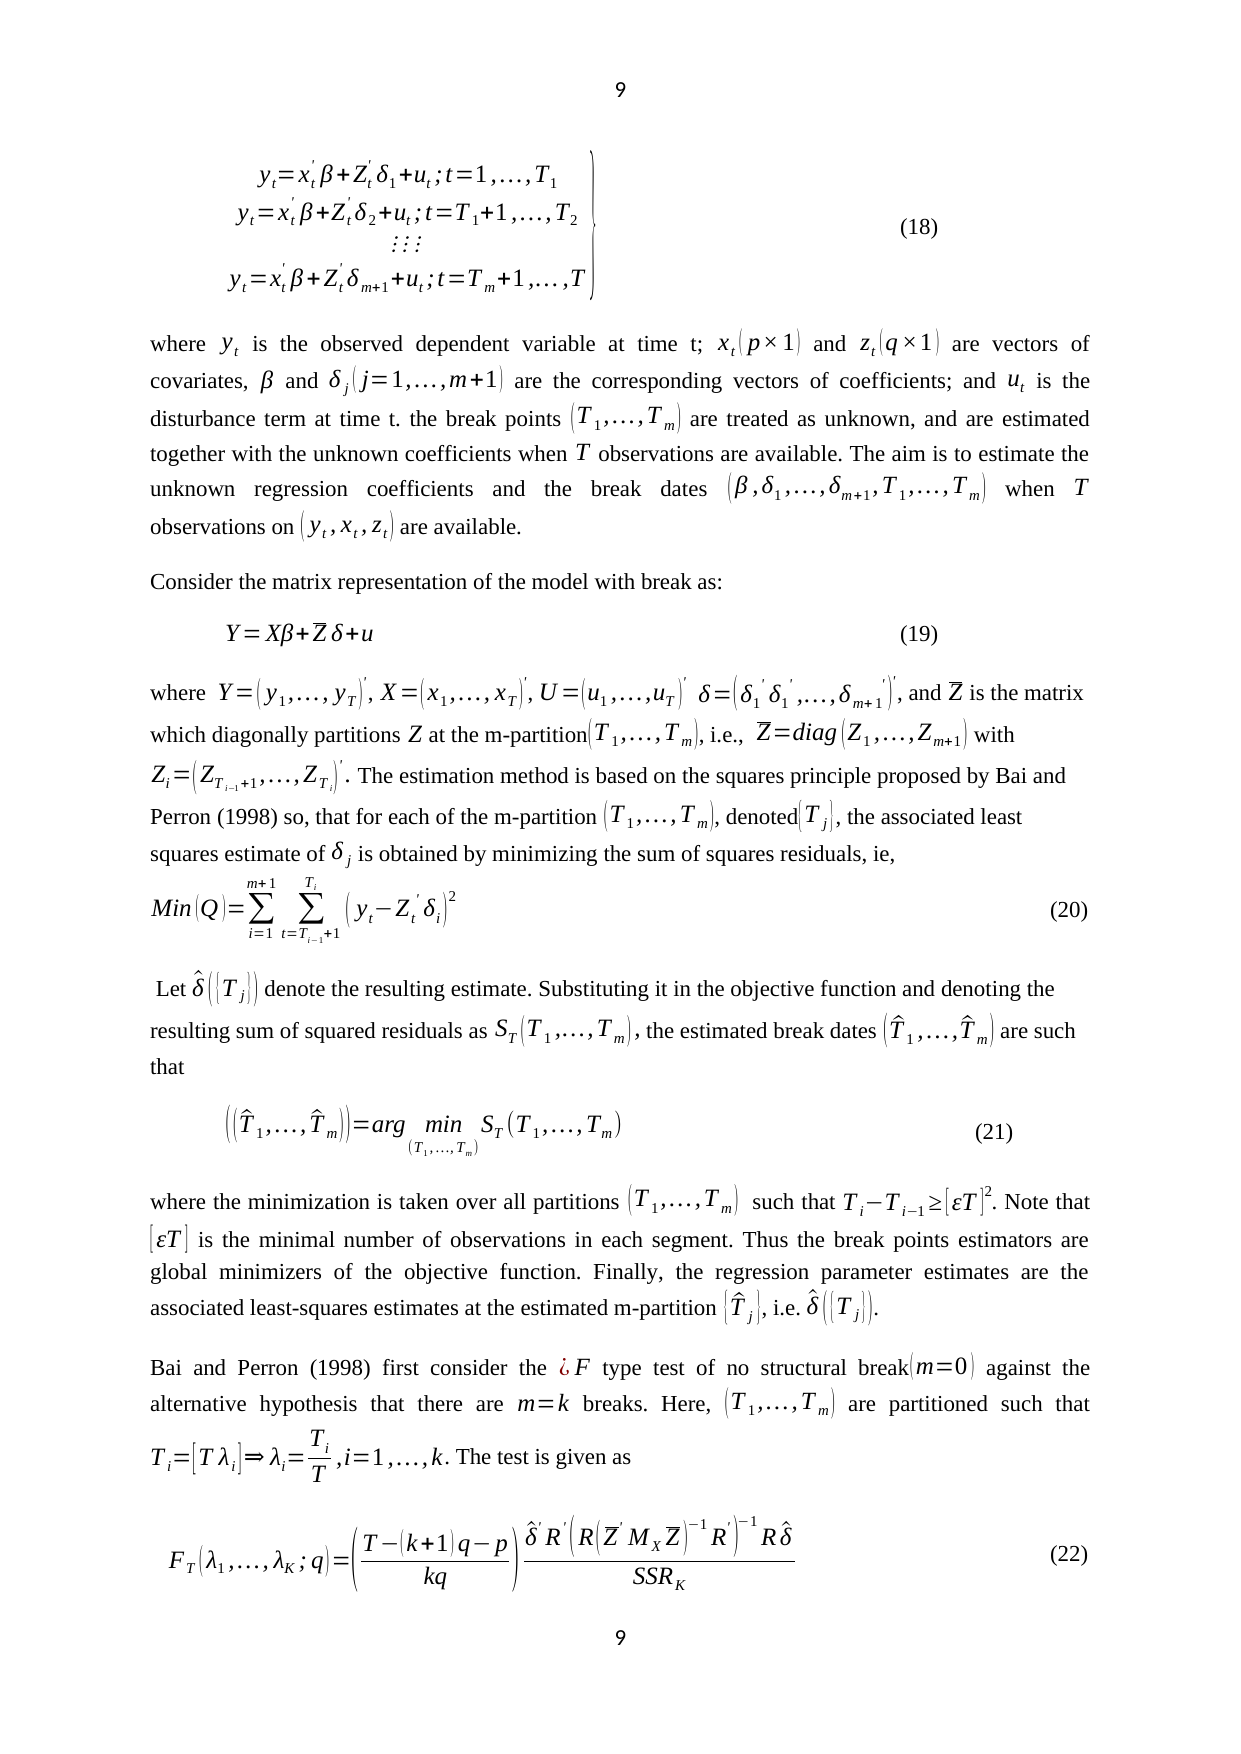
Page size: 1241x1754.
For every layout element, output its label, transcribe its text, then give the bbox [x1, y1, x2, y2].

text (18) [150, 150, 1090, 302]
text Consider the matrix representation of the model with break as: [150, 568, 1090, 595]
text (19) [225, 619, 1090, 647]
text where , , , and is the matrix which diagonally partitions at the m-partition, i.e., with The estimation method is based on the squares principle proposed by Bai and Perron (1998) so, that for each of the m-partition , denoted, the associated least squares estimate of is obtained by minimizing the sum of squares residuals, ie, (20) [150, 672, 1090, 945]
text where the minimization is taken over all partitions such that . Note that is the minimal number of observations in each segment. Thus the break points estimators are global minimizers of the objective function. Finally, the regression parameter estimates are the associated least-squares estimates at the estimated m-partition , i.e. . [150, 1182, 1090, 1327]
text where is the observed dependent variable at time t; and are vectors of covariates, and are the corresponding vectors of coefficients; and is the disturbance term at time t. the break points are treated as unknown, and are estimated together with the unknown coefficients when observations are available. The aim is to estimate the unknown regression coefficients and the break dates when observations on are available. [150, 327, 1090, 544]
text Bai and Perron (1998) first consider the type test of no structural break against the alternative hypothesis that there are breaks. Here, are partitioned such that . The test is given as [150, 1352, 1090, 1488]
text (21) [150, 1104, 1090, 1157]
text (22) [150, 1512, 1090, 1594]
text Let denote the resulting estimate. Substituting it in the objective function and denoting the resulting sum of squared residuals as the estimated break dates are such that [150, 969, 1090, 1080]
